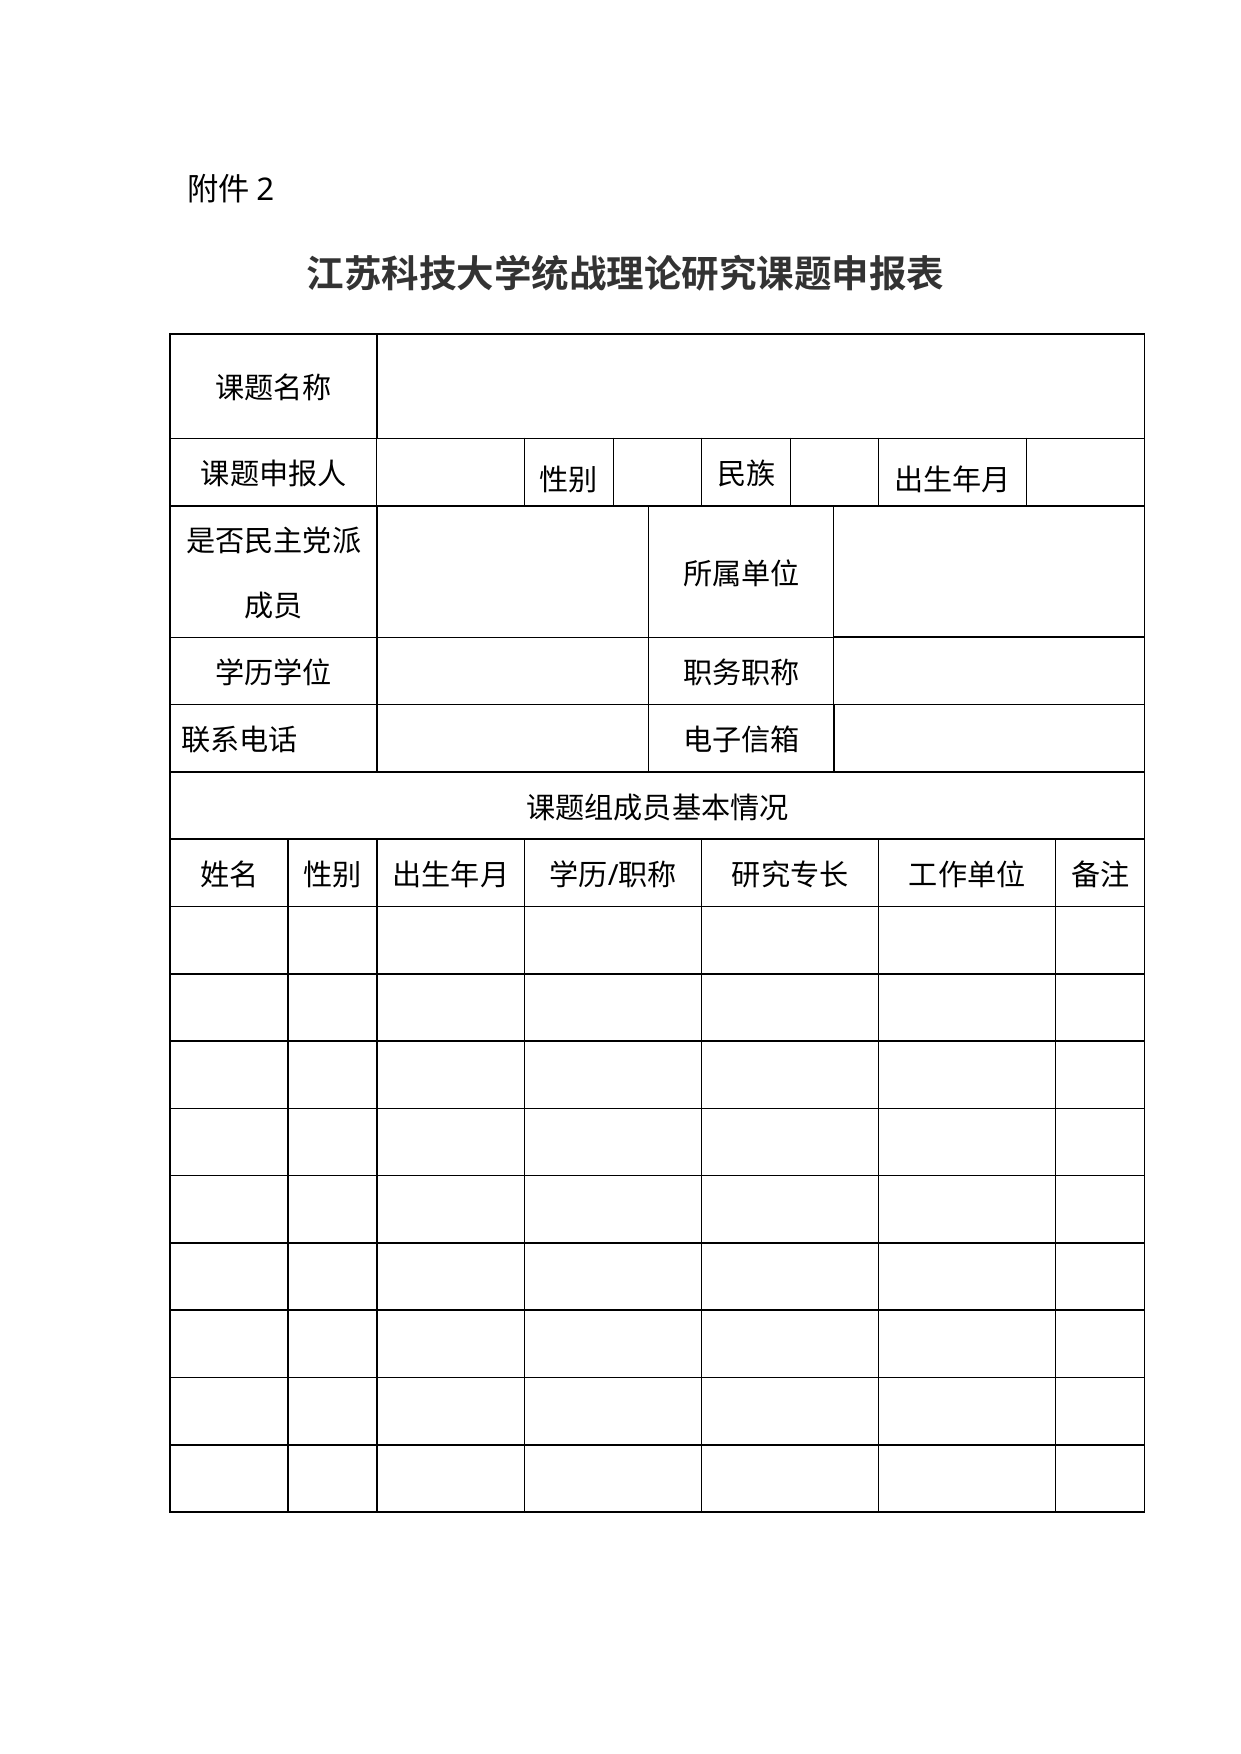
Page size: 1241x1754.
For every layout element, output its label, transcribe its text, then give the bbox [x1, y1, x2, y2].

table_cell [378, 638, 648, 704]
table_cell 研究专长 [702, 840, 878, 906]
table_cell [879, 975, 1055, 1040]
table_cell [378, 1176, 524, 1242]
table_cell [702, 1176, 878, 1242]
table_cell [834, 507, 1144, 636]
text 附件2 [187, 162, 1063, 209]
table_cell [378, 1378, 524, 1444]
table_cell [289, 1244, 376, 1309]
table_cell [614, 439, 701, 505]
table_cell [1056, 975, 1144, 1040]
table_cell [289, 1378, 376, 1444]
table_cell [378, 1244, 524, 1309]
table_cell 姓名 [171, 840, 287, 906]
table_cell [879, 1378, 1055, 1444]
table_cell 联系电话 [171, 705, 376, 771]
table_cell [289, 1311, 376, 1377]
table_cell [702, 1244, 878, 1309]
table_cell [702, 1109, 878, 1175]
table_cell [525, 975, 701, 1040]
table_cell [171, 1244, 287, 1309]
table_cell [171, 1311, 287, 1377]
table_cell 备注 [1056, 840, 1144, 906]
table_cell 学历学位 [171, 638, 376, 704]
table_cell [289, 1109, 376, 1175]
table_cell [702, 975, 878, 1040]
table_cell [171, 907, 287, 973]
table_cell [879, 1109, 1055, 1175]
table_cell [525, 1244, 701, 1309]
table_cell [378, 1109, 524, 1175]
table_cell [879, 1446, 1055, 1511]
table_cell [702, 1042, 878, 1107]
table_cell [525, 1042, 701, 1107]
table_cell 职务职称 [649, 638, 833, 704]
table_header [378, 335, 1144, 438]
table_cell [289, 1446, 376, 1511]
table_cell [1056, 1446, 1144, 1511]
table_cell [378, 1042, 524, 1107]
table_cell [525, 1446, 701, 1511]
table_cell [702, 1378, 878, 1444]
table_cell [171, 1446, 287, 1511]
table_cell [791, 439, 878, 505]
table_cell [378, 975, 524, 1040]
table_cell [378, 507, 648, 636]
table_cell [1056, 1378, 1144, 1444]
table_cell 出生年月 [879, 439, 1026, 505]
table_cell [289, 1042, 376, 1107]
table_cell [1027, 439, 1144, 505]
table_cell [525, 1176, 701, 1242]
table_cell [525, 1378, 701, 1444]
table_cell 性别 [289, 840, 376, 906]
table_cell 工作单位 [879, 840, 1055, 906]
table_cell [1056, 1176, 1144, 1242]
table_cell [1056, 1311, 1144, 1377]
table_cell [879, 1311, 1055, 1377]
text 江苏科技大学统战理论研究课题申报表 [187, 239, 1063, 304]
table_cell [879, 907, 1055, 973]
table_cell [171, 1378, 287, 1444]
table_cell [879, 1176, 1055, 1242]
table_cell [171, 975, 287, 1040]
table_cell [1056, 1042, 1144, 1107]
table_cell [702, 1311, 878, 1377]
table_cell [289, 907, 376, 973]
table_cell [171, 1042, 287, 1107]
table_cell 性别 [525, 439, 613, 505]
table_cell [835, 705, 1144, 771]
table_cell [1056, 1244, 1144, 1309]
table_cell [289, 975, 376, 1040]
table_cell [834, 638, 1144, 704]
table_cell [378, 907, 524, 973]
table_cell 电子信箱 [649, 705, 833, 771]
table_cell [1056, 907, 1144, 973]
table_cell [525, 907, 701, 973]
table_cell 所属单位 [649, 507, 833, 636]
table_cell [879, 1244, 1055, 1309]
table_cell [378, 705, 648, 771]
table_cell [879, 1042, 1055, 1107]
table_cell 学历/职称 [525, 840, 701, 906]
table_header 课题名称 [171, 335, 376, 438]
table_cell 课题申报人 [171, 439, 376, 505]
table_cell 民族 [702, 439, 790, 505]
table_cell [702, 1446, 878, 1511]
table_cell [525, 1109, 701, 1175]
table_cell [171, 1109, 287, 1175]
table_cell [377, 439, 524, 505]
table_cell [525, 1311, 701, 1377]
table_cell [378, 1446, 524, 1511]
table_cell [1056, 1109, 1144, 1175]
table_cell 是否民主党派成员 [171, 507, 376, 636]
table_cell [171, 1176, 287, 1242]
table_cell [289, 1176, 376, 1242]
table_cell [702, 907, 878, 973]
table_cell [378, 1311, 524, 1377]
table_cell 课题组成员基本情况 [171, 773, 1144, 838]
table_cell 出生年月 [378, 840, 524, 906]
